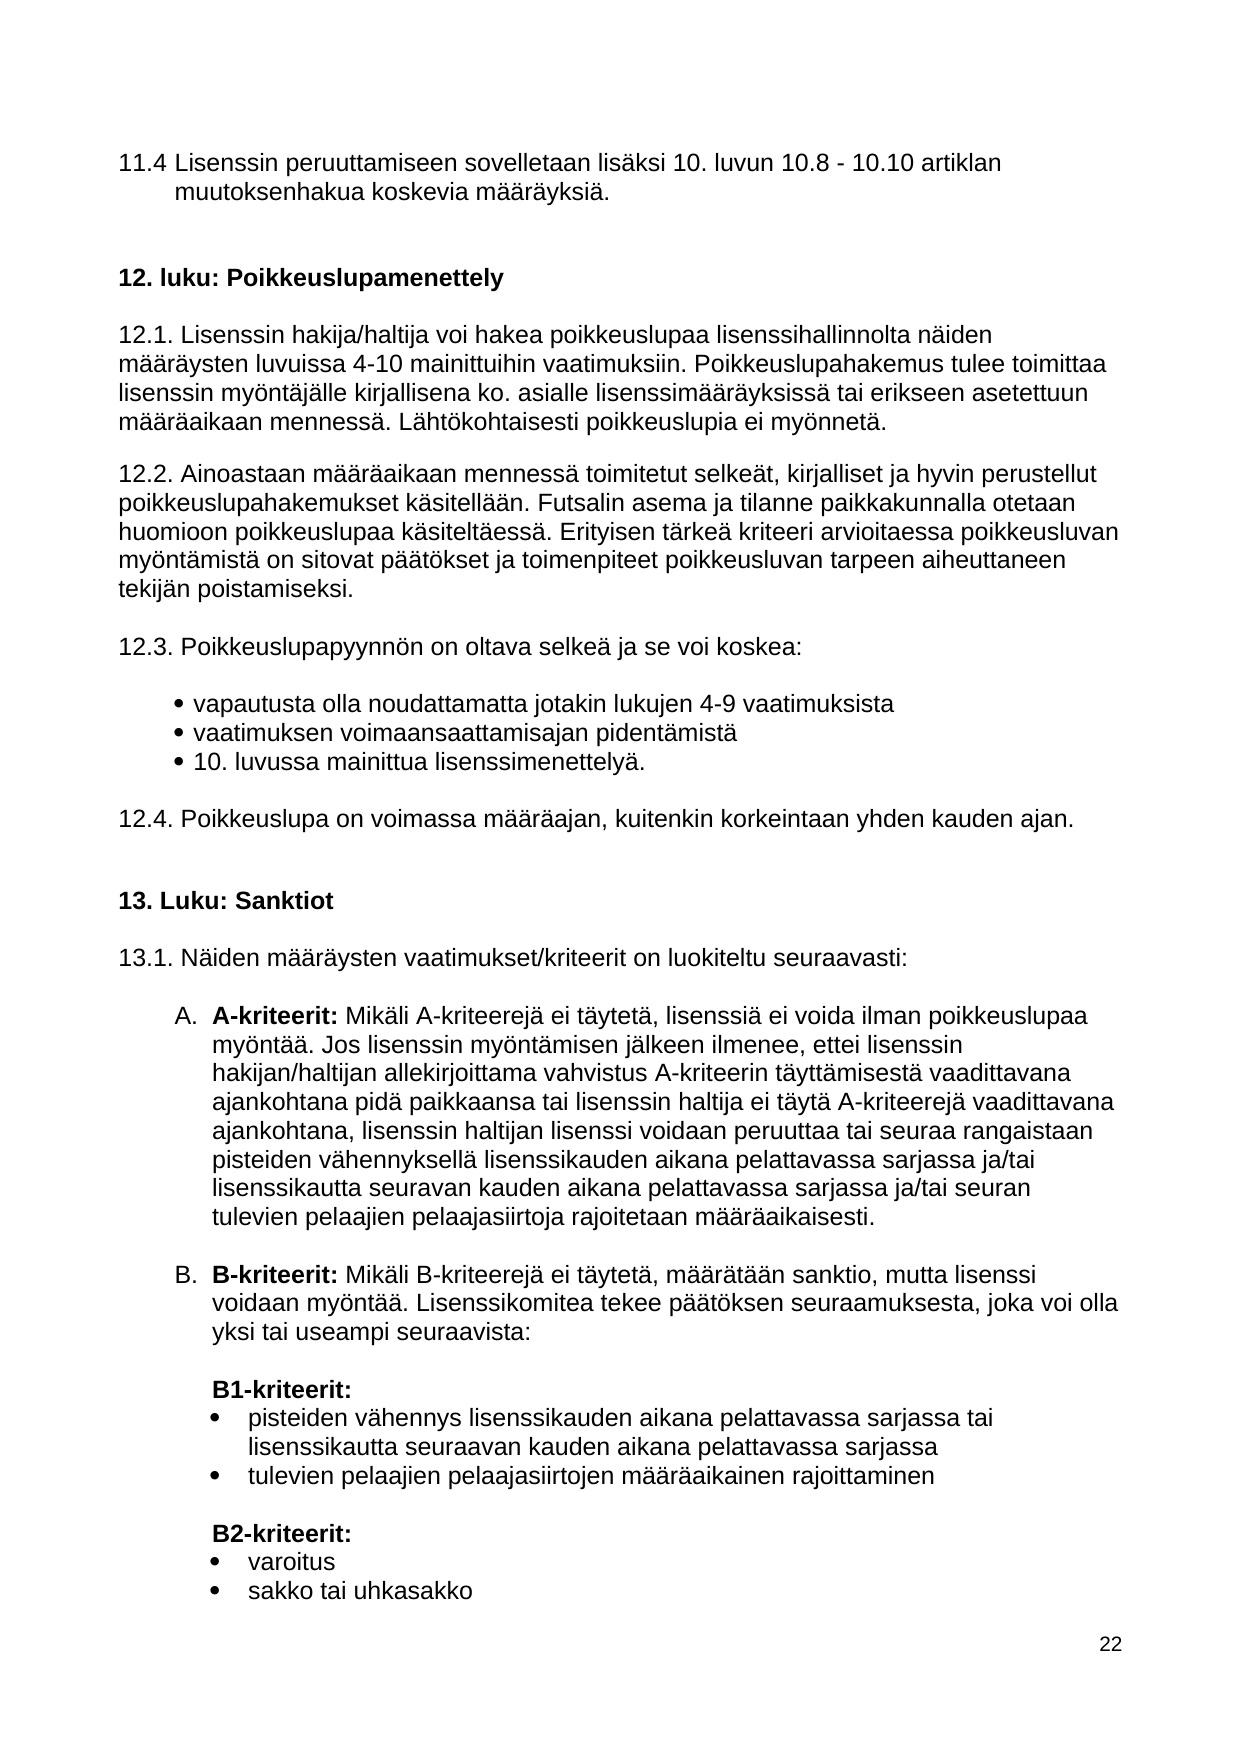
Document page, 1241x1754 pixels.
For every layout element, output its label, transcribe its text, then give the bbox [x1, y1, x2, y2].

subtitle 12. luku: Poikkeuslupamenettely [118, 263, 1122, 291]
text 12.1. Lisenssin hakija/haltija voi hakea poikkeuslupaa lisenssihallinnolta näiden määräysten luvuissa 4-10 mainittuihin vaatimuksiin. Poikkeuslupahakemus tulee toimittaa lisenssin myöntäjälle kirjallisena ko. asialle lisenssimääräyksissä tai erikseen asetettuun määräaikaan mennessä. Lähtökohtaisesti poikkeuslupia ei myönnetä. [118, 320, 1122, 435]
list sakko tai uhkasakko [210, 1576, 1122, 1605]
subtitle 13. Luku: Sanktiot [118, 886, 1122, 915]
text 12.3. Poikkeuslupapyynnön on oltava selkeä ja se voi koskea: [118, 632, 1122, 660]
list tulevien pelaajien pelaajasiirtojen määräaikainen rajoittaminen [210, 1461, 1122, 1490]
list Lisenssin peruuttamiseen sovelletaan lisäksi 10. luvun 10.8 - 10.10 artiklan muutoksenhakua koskevia määräyksiä. [118, 148, 1122, 205]
list pisteiden vähennys lisenssikauden aikana pelattavassa sarjassa tai lisenssikautta seuraavan kauden aikana pelattavassa sarjassa [210, 1403, 1122, 1461]
text 13.1. Näiden määräysten vaatimukset/kriteerit on luokiteltu seuraavasti: [118, 943, 1122, 972]
list varoitus [210, 1547, 1122, 1576]
text 12.2. Ainoastaan määräaikaan mennessä toimitetut selkeät, kirjalliset ja hyvin perustellut poikkeuslupahakemukset käsitellään. Futsalin asema ja tilanne paikkakunnalla otetaan huomioon poikkeuslupaa käsiteltäessä. Erityisen tärkeä kriteeri arvioitaessa poikkeusluvan myöntämistä on sitovat päätökset ja toimenpiteet poikkeusluvan tarpeen aiheuttaneen tekijän poistamiseksi. [118, 459, 1122, 603]
list A-kriteerit: Mikäli A-kriteerejä ei täytetä, lisenssiä ei voida ilman poikkeuslupaa myöntää. Jos lisenssin myöntämisen jälkeen ilmenee, ettei lisenssin hakijan/haltijan allekirjoittama vahvistus A-kriteerin täyttämisestä vaadittavana ajankohtana pidä paikkaansa tai lisenssin haltija ei täytä A-kriteerejä vaadittavana ajankohtana, lisenssin haltijan lisenssi voidaan peruuttaa tai seuraa rangaistaan pisteiden vähennyksellä lisenssikauden aikana pelattavassa sarjassa ja/tai lisenssikautta seuravan kauden aikana pelattavassa sarjassa ja/tai seuran tulevien pelaajien pelaajasiirtoja rajoitetaan määräaikaisesti. [174, 1001, 1122, 1231]
list B-kriteerit: Mikäli B-kriteerejä ei täytetä, määrätään sanktio, mutta lisenssi voidaan myöntää. Lisenssikomitea tekee päätöksen seuraamuksesta, joka voi olla yksi tai useampi seuraavista: B1-kriteerit: [174, 1260, 1122, 1403]
list 10. luvussa mainittua lisenssimenettelyä. [174, 747, 1122, 776]
list vaatimuksen voimaansaattamisajan pidentämistä [174, 718, 1122, 747]
text 12.4. Poikkeuslupa on voimassa määräajan, kuitenkin korkeintaan yhden kauden ajan. [118, 804, 1122, 833]
list vapautusta olla noudattamatta jotakin lukujen 4-9 vaatimuksista [174, 689, 1122, 718]
text B2-kriteerit: [212, 1490, 1122, 1547]
